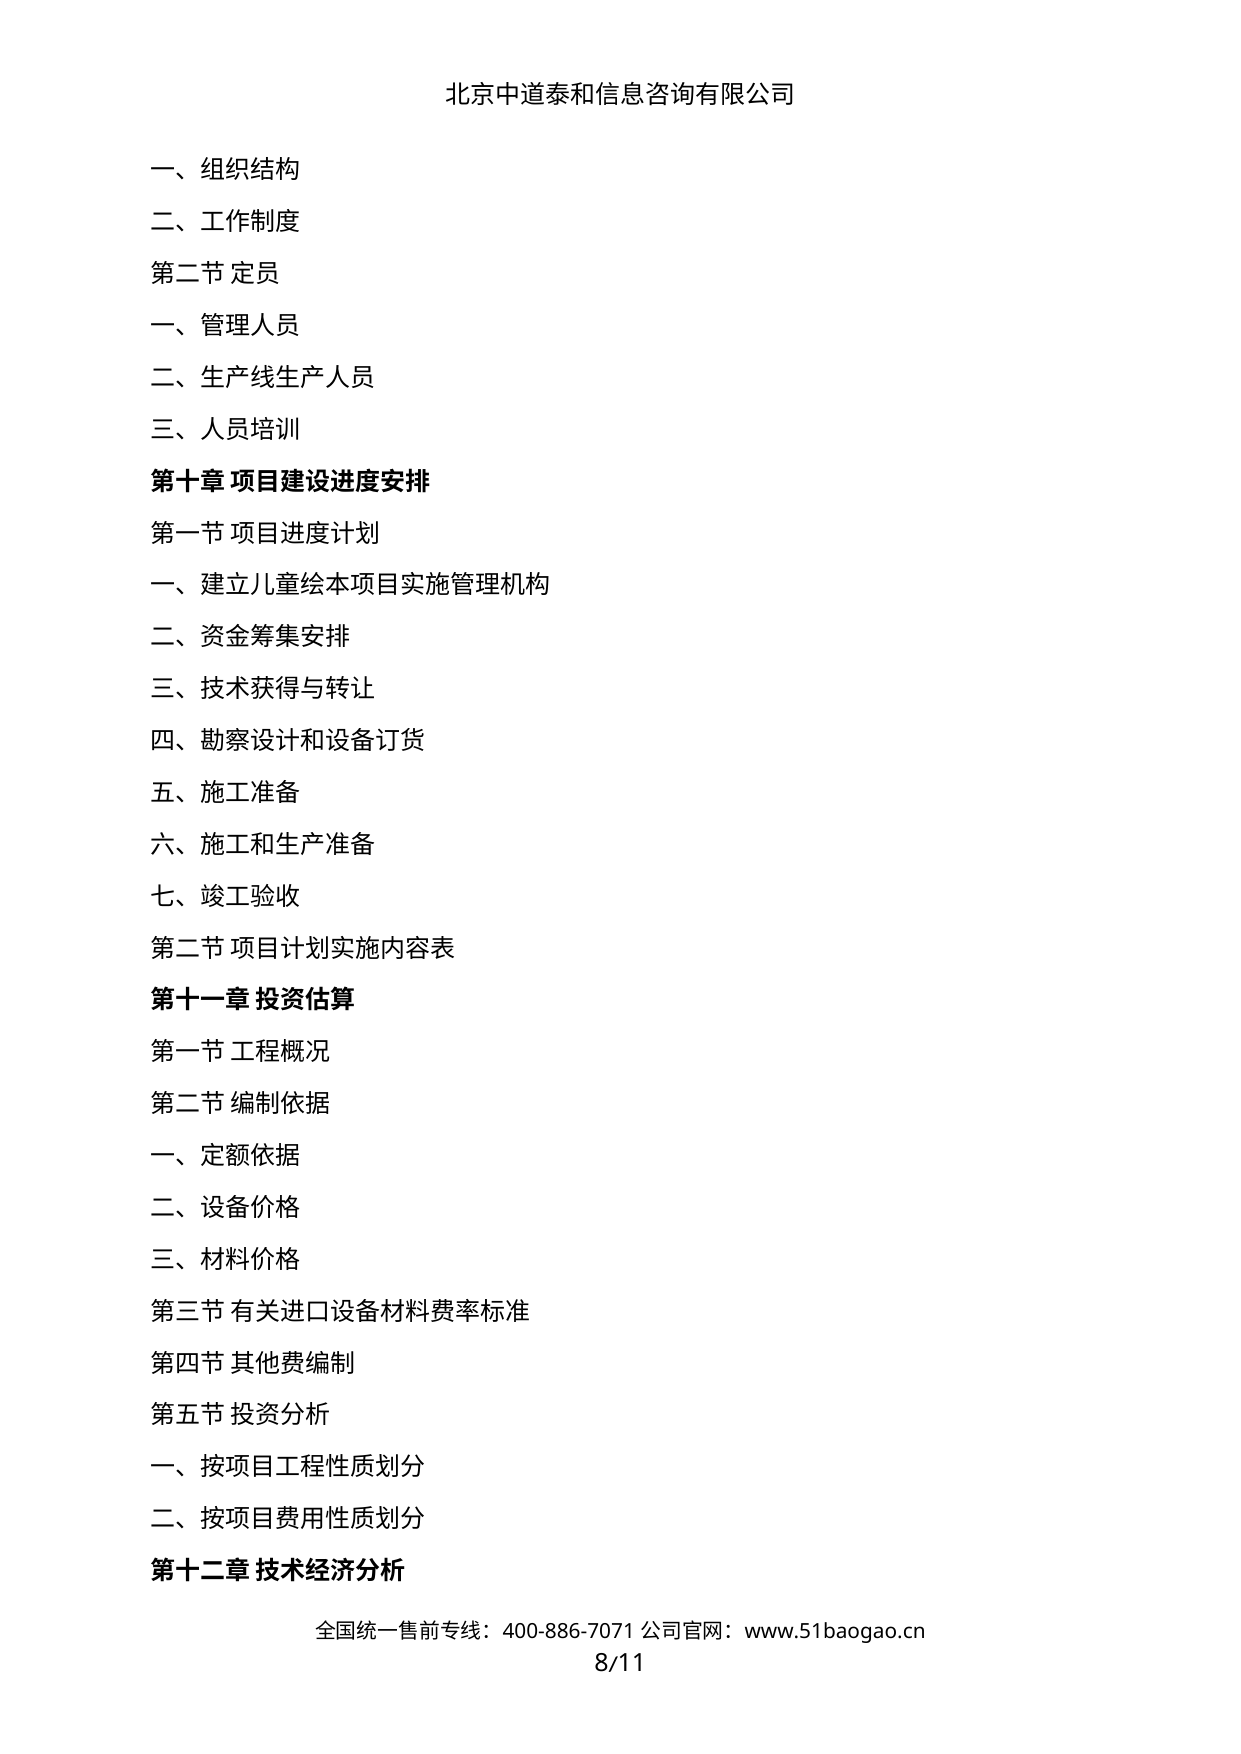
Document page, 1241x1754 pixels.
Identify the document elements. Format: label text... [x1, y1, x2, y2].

text 第三节 有关进口设备材料费率标准 [150, 1291, 1090, 1327]
text 二、资金筹集安排 [150, 617, 1090, 653]
text 第一节 工程概况 [150, 1032, 1090, 1068]
text 第四节 其他费编制 [150, 1343, 1090, 1379]
text 第一节 项目进度计划 [150, 513, 1090, 549]
text 第二节 编制依据 [150, 1084, 1090, 1120]
text 一、管理人员 [150, 306, 1090, 342]
text 一、组织结构 [150, 150, 1090, 186]
text 一、建立儿童绘本项目实施管理机构 [150, 565, 1090, 601]
text 三、技术获得与转让 [150, 669, 1090, 705]
text 四、勘察设计和设备订货 [150, 721, 1090, 757]
text 三、材料价格 [150, 1239, 1090, 1276]
text 五、施工准备 [150, 772, 1090, 809]
text 第二节 项目计划实施内容表 [150, 928, 1090, 964]
text 二、生产线生产人员 [150, 357, 1090, 394]
text 第十一章 投资估算 [150, 980, 1090, 1016]
text 二、工作制度 [150, 202, 1090, 238]
text 二、按项目费用性质划分 [150, 1499, 1090, 1535]
text 七、竣工验收 [150, 876, 1090, 912]
text 六、施工和生产准备 [150, 824, 1090, 861]
text 第二节 定员 [150, 254, 1090, 290]
text 一、按项目工程性质划分 [150, 1447, 1090, 1483]
text 第十章 项目建设进度安排 [150, 461, 1090, 497]
text 第五节 投资分析 [150, 1395, 1090, 1431]
text 一、定额依据 [150, 1136, 1090, 1172]
text 二、设备价格 [150, 1187, 1090, 1224]
text 第十二章 技术经济分析 [150, 1551, 1090, 1587]
text 三、人员培训 [150, 409, 1090, 446]
